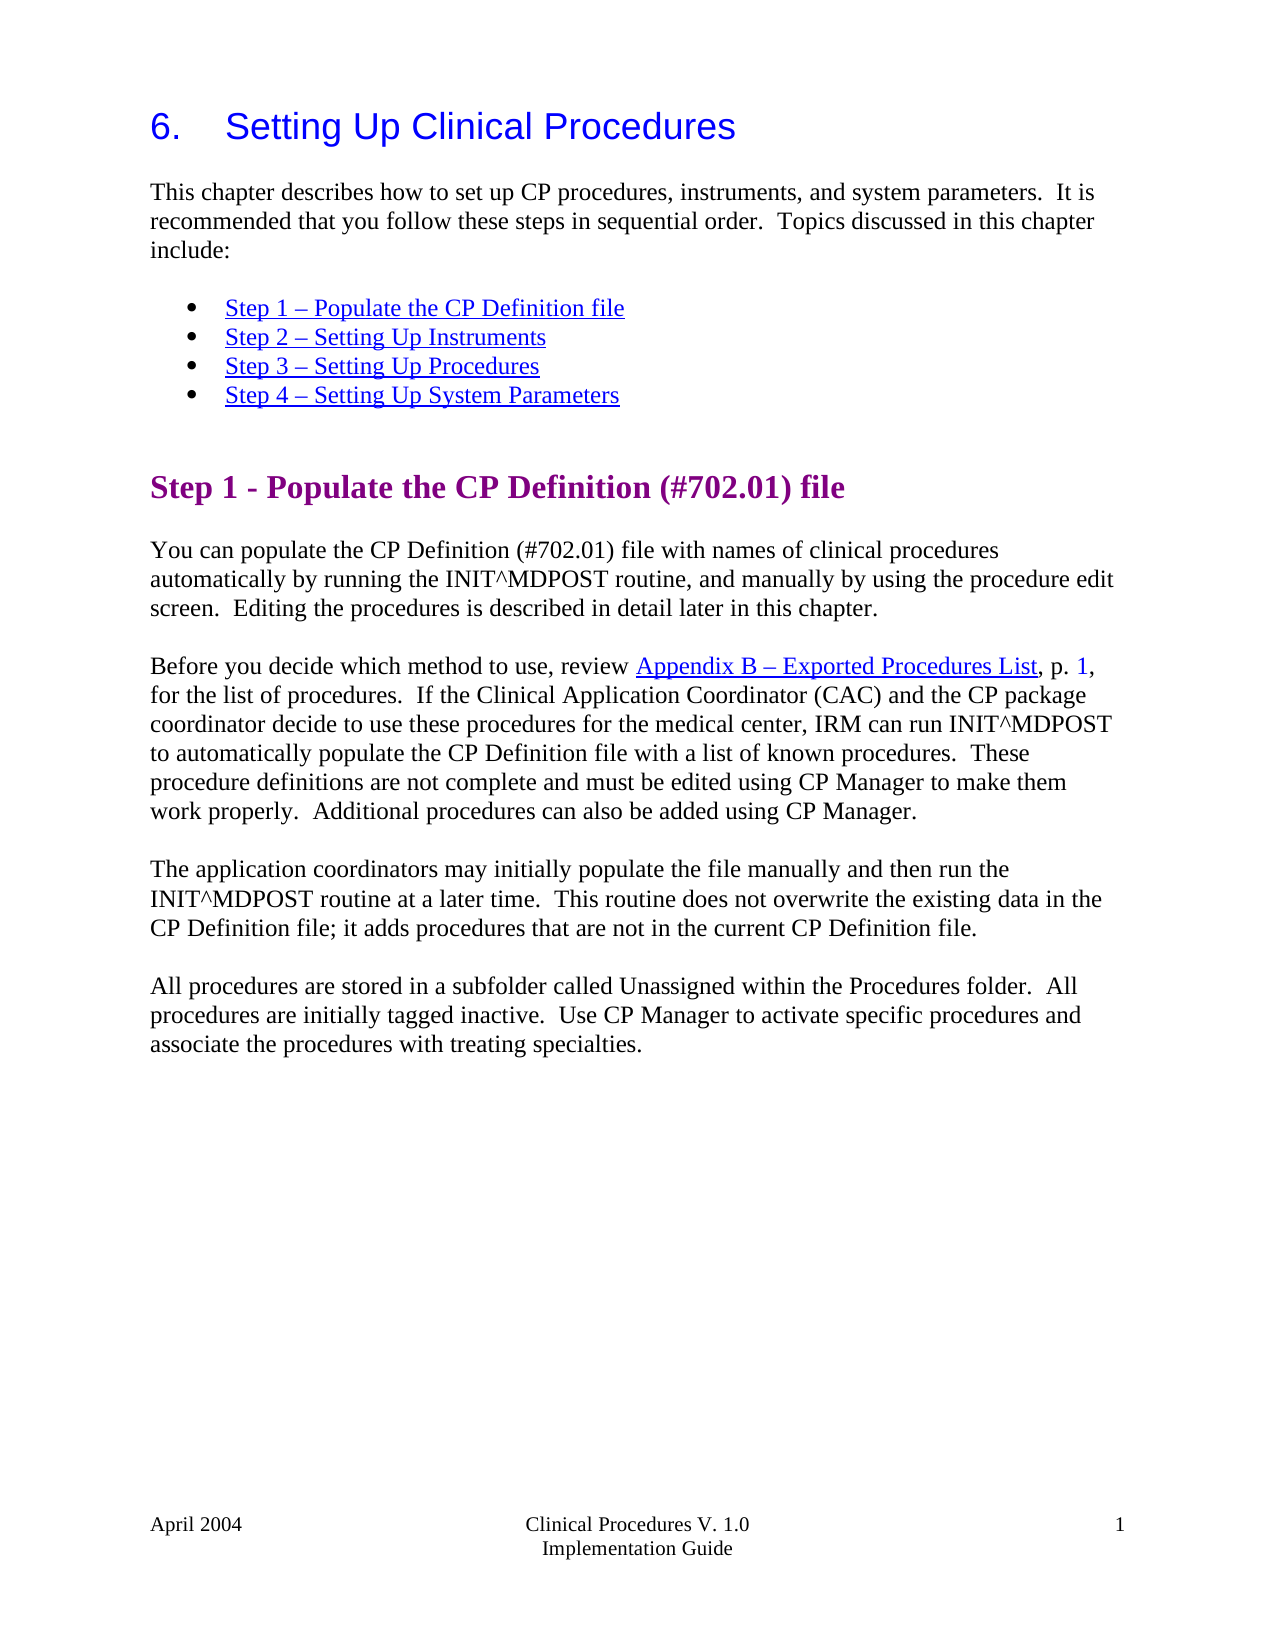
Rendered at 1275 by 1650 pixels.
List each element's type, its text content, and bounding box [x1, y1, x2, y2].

subtitle Setting Up Clinical Procedures [150, 104, 1125, 147]
text This chapter describes how to set up CP procedures, instruments, and system parameters. It is recommended that you follow these steps in sequential order. Topics discussed in this chapter include: [150, 177, 1125, 264]
list Step 2 – Setting Up Instruments [187, 322, 1125, 351]
text Before you decide which method to use, review Appendix B – Exported Procedures List, p. 17-1, for the list of procedures. If the Clinical Application Coordinator (CAC) and the CP package coordinator decide to use these procedures for the medical center, IRM can run INIT^MDPOST to automatically populate the CP Definition file with a list of known procedures. These procedure definitions are not complete and must be edited using CP Manager to make them work properly. Additional procedures can also be added using CP Manager. [150, 651, 1125, 825]
list Step 1 – Populate the CP Definition file [187, 293, 1125, 322]
list Step 4 – Setting Up System Parameters [187, 380, 1125, 409]
text You can populate the CP Definition (#702.01) file with names of clinical procedures automatically by running the INIT^MDPOST routine, and manually by using the procedure edit screen. Editing the procedures is described in detail later in this chapter. [150, 535, 1125, 622]
text All procedures are stored in a subfolder called Unassigned within the Procedures folder. All procedures are initially tagged inactive. Use CP Manager to activate specific procedures and associate the procedures with treating specialties. [150, 971, 1125, 1058]
subtitle Step 1 - Populate the CP Definition (#702.01) file [150, 467, 1125, 506]
list Step 3 – Setting Up Procedures [187, 351, 1125, 380]
text The application coordinators may initially populate the file manually and then run the INIT^MDPOST routine at a later time. This routine does not overwrite the existing data in the CP Definition file; it adds procedures that are not in the current CP Definition file. [150, 854, 1125, 942]
